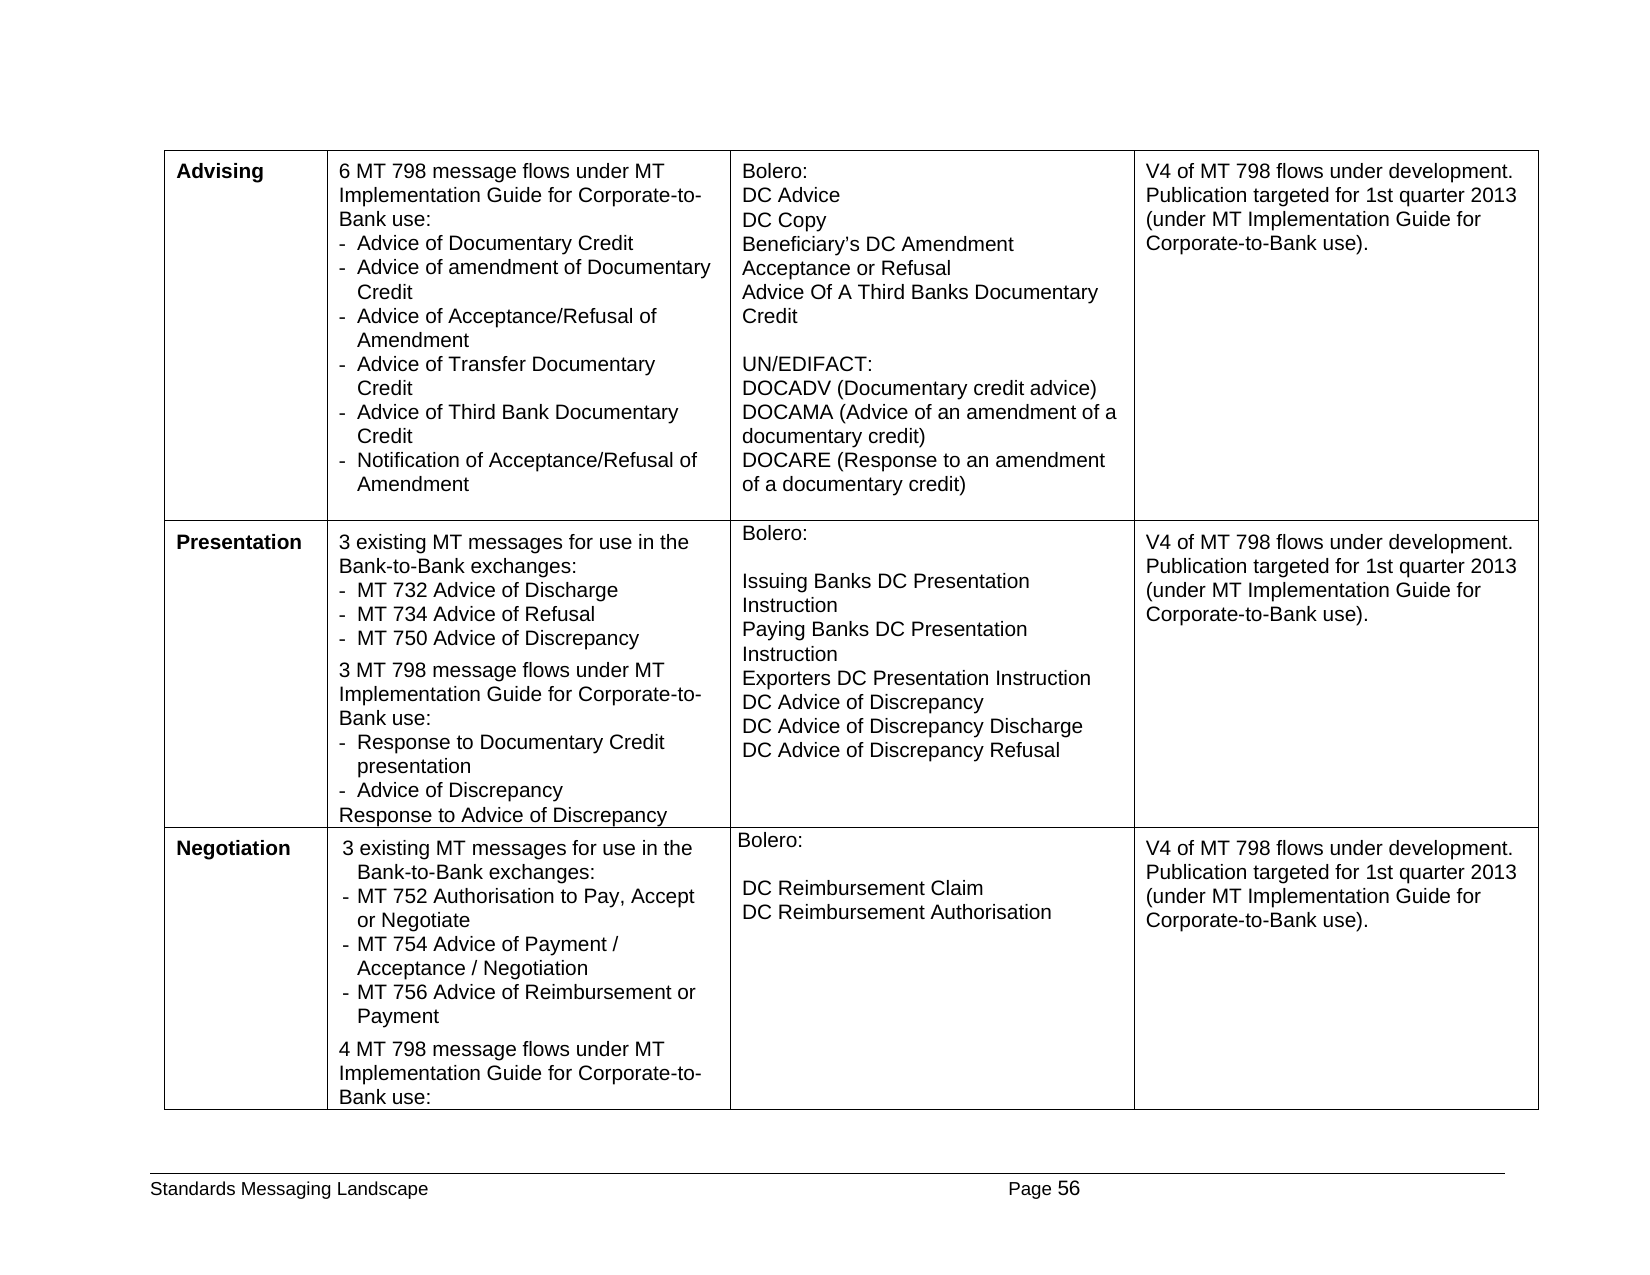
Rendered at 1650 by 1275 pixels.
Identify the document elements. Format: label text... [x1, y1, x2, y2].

table_cell V4 of MT 798 flows under development. Publication targeted for 1st quarter 2013 (under MT Implementation Guide for Corporate-to-Bank use). [1135, 521, 1538, 827]
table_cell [1135, 828, 1538, 1108]
table_cell 3 existing MT messages for use in the Bank-to-Bank exchanges: MT 732 Advice of Discharge MT 734 Advice of Refusal MT 750 Advice of Discrepancy 3 MT 798 message flows under MT Implementation Guide for Corporate-to-Bank use: Response to Documentary Credit presentation Advice of Discrepancy Response to Advice of Discrepancy [328, 521, 730, 827]
table_cell Advising [165, 151, 327, 520]
table_cell 6 MT 798 message flows under MT Implementation Guide for Corporate-to-Bank use: Advice of Documentary Credit Advice of amendment of Documentary Credit Advice of Acceptance/Refusal of Amendment Advice of Transfer Documentary Credit Advice of Third Bank Documentary Credit Notification of Acceptance/Refusal of Amendment [328, 151, 730, 520]
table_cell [731, 828, 1134, 1108]
table_cell Bolero: DC Advice DC Copy Beneficiary’s DC Amendment Acceptance or Refusal Advice Of A Third Banks Documentary Credit UN/EDIFACT: DOCADV (Documentary credit advice) DOCAMA (Advice of an amendment of a documentary credit) DOCARE (Response to an amendment of a documentary credit) [731, 151, 1134, 520]
table_cell Negotiation [165, 828, 327, 1108]
table_cell Bolero: Issuing Banks DC Presentation Instruction Paying Banks DC Presentation Instruction Exporters DC Presentation Instruction DC Advice of Discrepancy DC Advice of Discrepancy Discharge DC Advice of Discrepancy Refusal [731, 521, 1134, 827]
table_cell Presentation [165, 521, 327, 827]
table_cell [328, 828, 730, 1108]
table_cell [1135, 151, 1538, 520]
